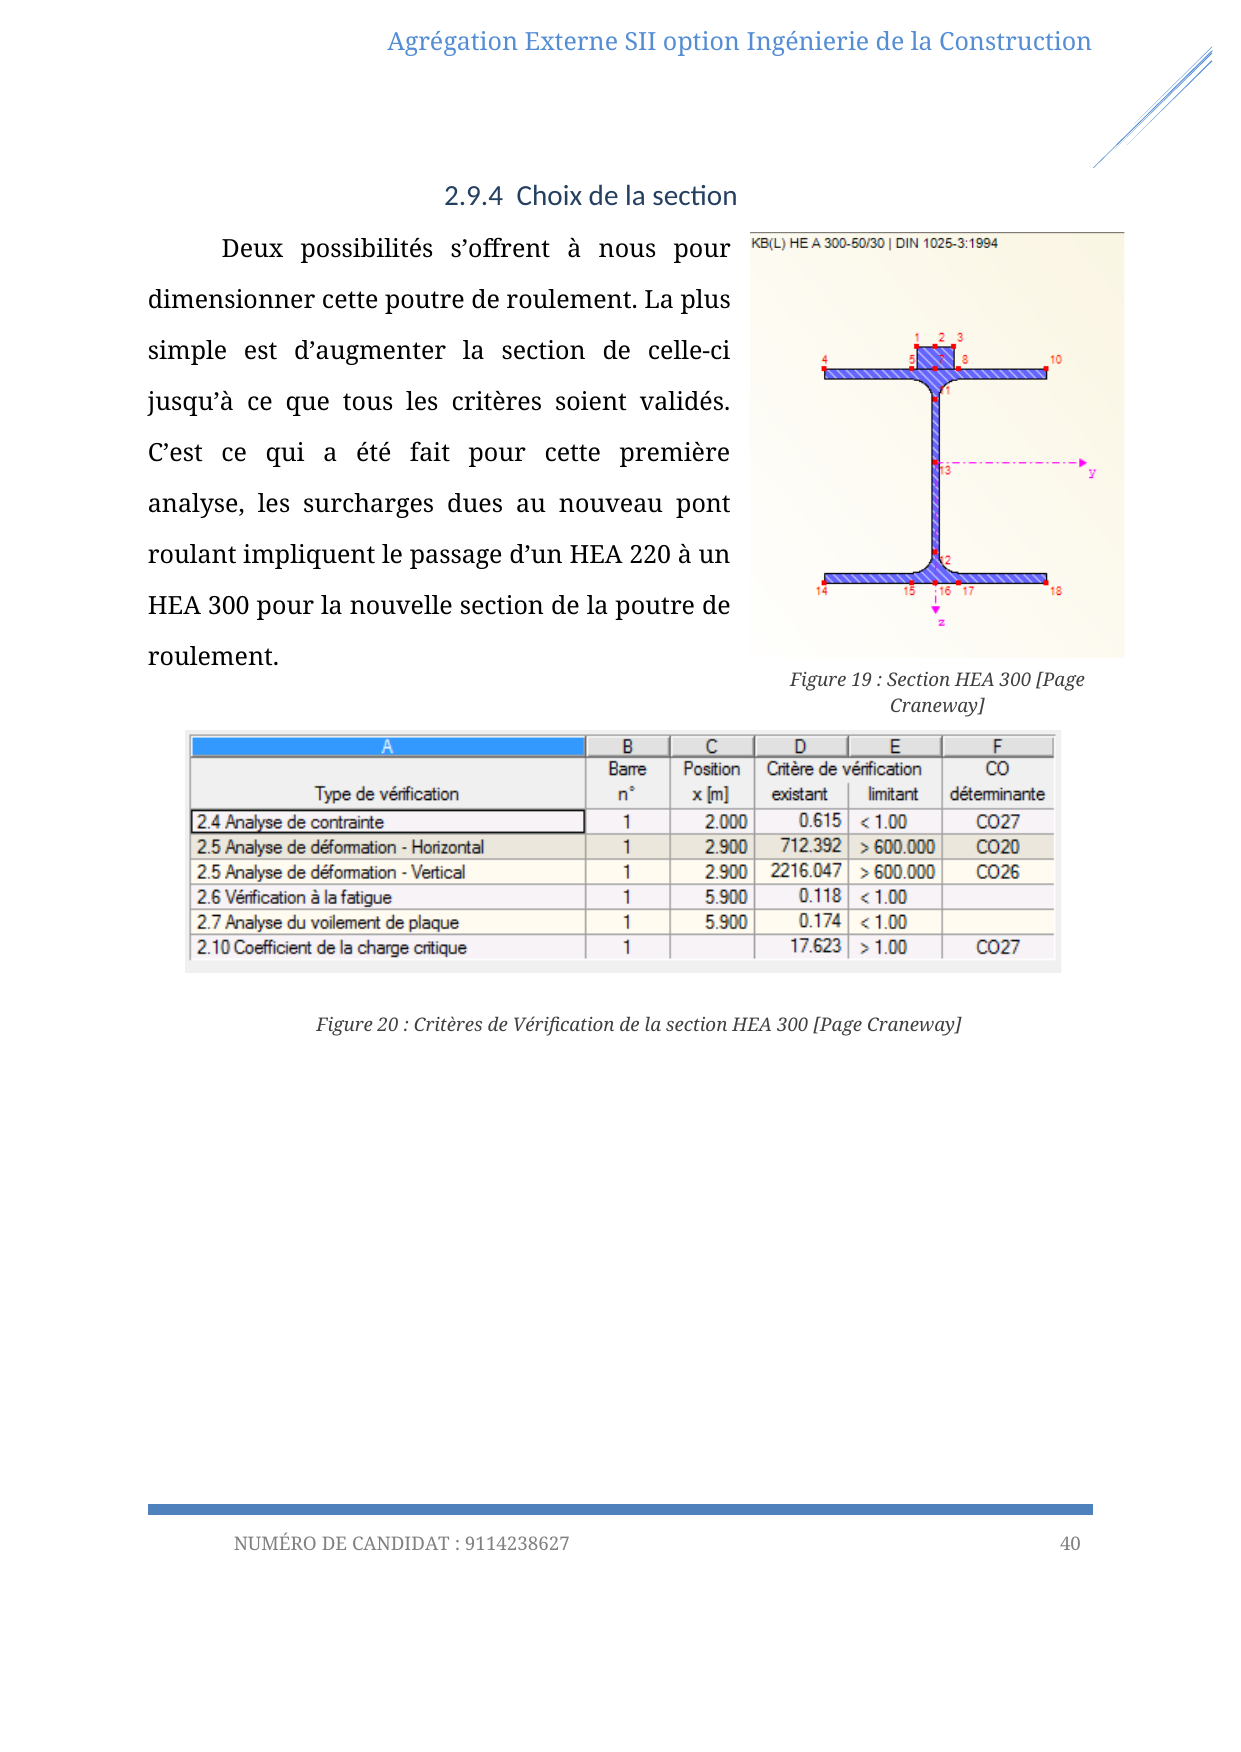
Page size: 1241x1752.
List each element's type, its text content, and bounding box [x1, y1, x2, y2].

picture [750, 232, 1125, 658]
picture [185, 730, 1062, 973]
subtitle Choix de la section [370, 177, 1093, 213]
